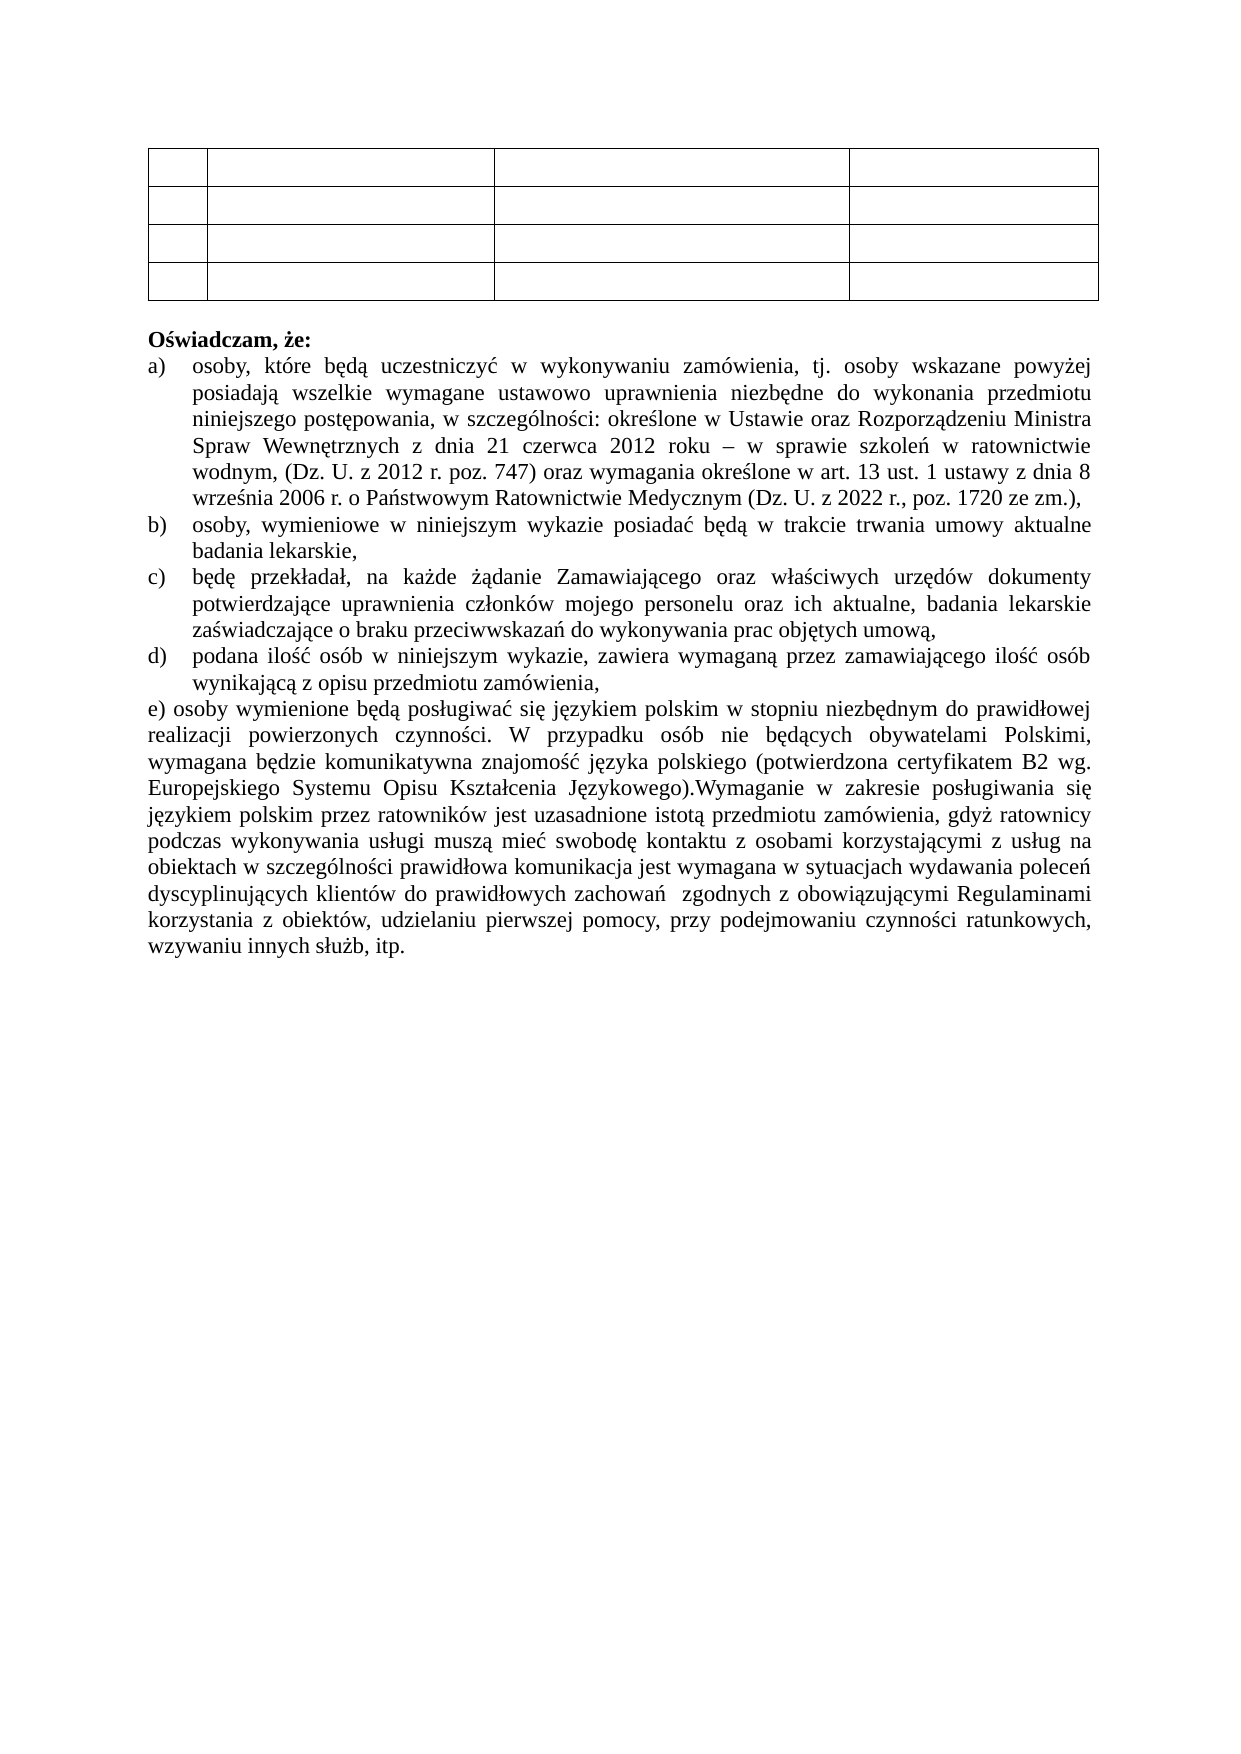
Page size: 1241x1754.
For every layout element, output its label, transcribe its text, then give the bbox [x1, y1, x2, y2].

table_cell [495, 225, 849, 262]
table_cell [208, 187, 494, 224]
text d) podana ilość osób w niniejszym wykazie, zawiera wymaganą przez zamawiającego ilość osób wynikającą z opisu przedmiotu zamówienia, [148, 642, 1093, 695]
text b) osoby, wymieniowe w niniejszym wykazie posiadać będą w trakcie trwania umowy aktualne badania lekarskie, [148, 511, 1093, 563]
table_cell [149, 225, 207, 262]
table_cell [495, 149, 849, 186]
table_cell [495, 187, 849, 224]
text Oświadczam, że: [148, 326, 1093, 353]
table_cell [208, 263, 494, 300]
table_cell [850, 263, 1098, 300]
text a) osoby, które będą uczestniczyć w wykonywaniu zamówienia, tj. osoby wskazane powyżej posiadają wszelkie wymagane ustawowo uprawnienia niezbędne do wykonania przedmiotu niniejszego postępowania, w szczególności: określone w Ustawie oraz Rozporządzeniu Ministra Spraw Wewnętrznych z dnia 21 czerwca 2012 roku – w sprawie szkoleń w ratownictwie wodnym, (Dz. U. z 2012 r. poz. 747) oraz wymagania określone w art. 13 ust. 1 ustawy z dnia 8 września 2006 r. o Państwowym Ratownictwie Medycznym (Dz. U. z 2022 r., poz. 1720 ze zm.), [148, 353, 1093, 511]
table_cell [149, 263, 207, 300]
table_cell [850, 187, 1098, 224]
table_cell [208, 225, 494, 262]
table_cell [149, 149, 207, 186]
text e) osoby wymienione będą posługiwać się językiem polskim w stopniu niezbędnym do prawidłowej realizacji powierzonych czynności. W przypadku osób nie będących obywatelami Polskimi, wymagana będzie komunikatywna znajomość języka polskiego (potwierdzona certyfikatem B2 wg. Europejskiego Systemu Opisu Kształcenia Językowego).Wymaganie w zakresie posługiwania się językiem polskim przez ratowników jest uzasadnione istotą przedmiotu zamówienia, gdyż ratownicy podczas wykonywania usługi muszą mieć swobodę kontaktu z osobami korzystającymi z usług na obiektach w szczególności prawidłowa komunikacja jest wymagana w sytuacjach wydawania poleceń dyscyplinujących klientów do prawidłowych zachowań zgodnych z obowiązującymi Regulaminami korzystania z obiektów, udzielaniu pierwszej pomocy, przy podejmowaniu czynności ratunkowych, wzywaniu innych służb, itp. [148, 695, 1093, 959]
text c) będę przekładał, na każde żądanie Zamawiającego oraz właściwych urzędów dokumenty potwierdzające uprawnienia członków mojego personelu oraz ich aktualne, badania lekarskie zaświadczające o braku przeciwwskazań do wykonywania prac objętych umową, [148, 563, 1093, 642]
table_cell [149, 187, 207, 224]
table_cell [850, 225, 1098, 262]
table_cell [208, 149, 494, 186]
table_cell [850, 149, 1098, 186]
table_cell [495, 263, 849, 300]
